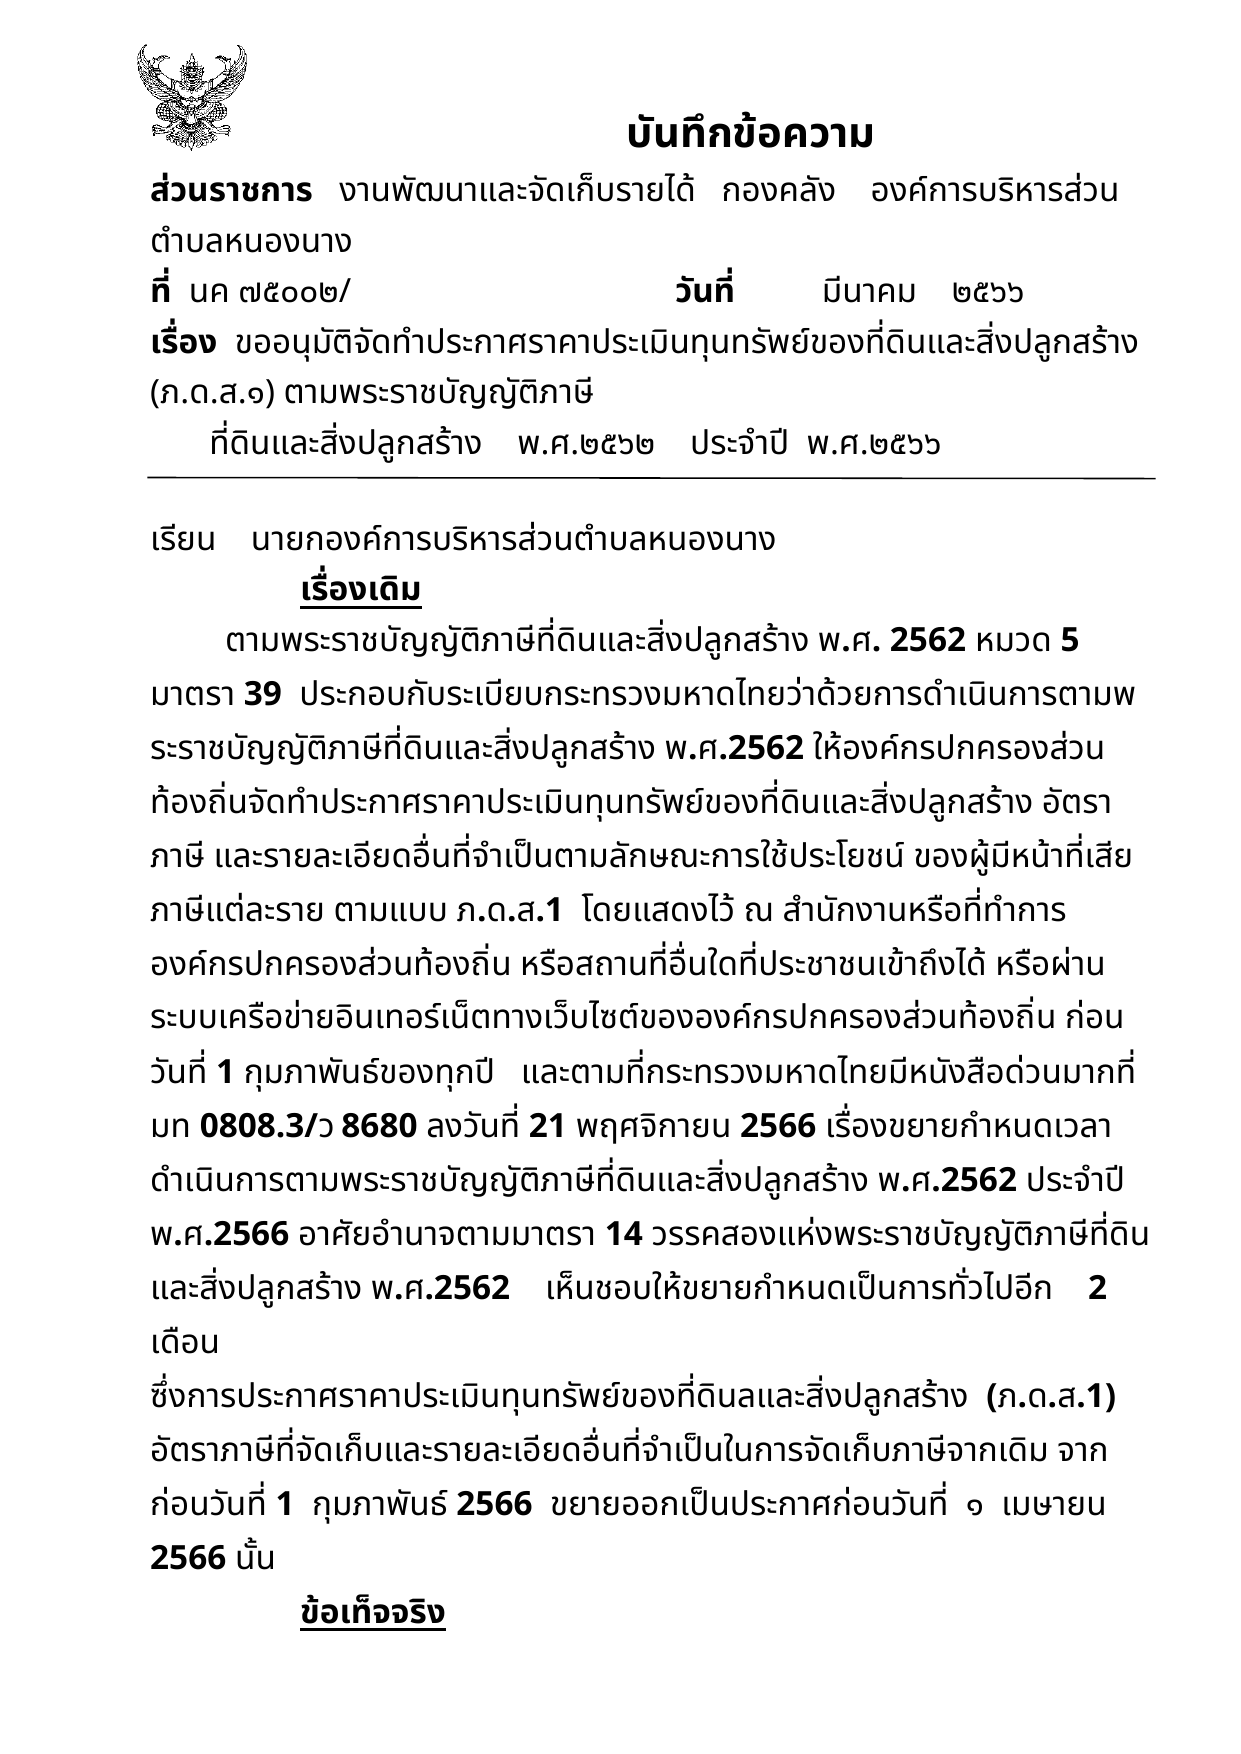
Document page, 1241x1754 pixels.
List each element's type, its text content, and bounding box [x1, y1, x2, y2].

picture [135, 38, 251, 154]
text ที่ดินและสิ่งปลูกสร้าง พ.ศ.๒๕๖๒ ประจำปี พ.ศ.๒๕๖๖ [150, 419, 1152, 469]
text บันทึกข้อความ [150, 103, 1152, 166]
text ซึ่งการประกาศราคาประเมินทุนทรัพย์ของที่ดินลและสิ่งปลูกสร้าง (ภ.ด.ส.1) อัตราภาษีที่จัดเก็บและรายละเอียดอื่นที่จำเป็นในการจัดเก็บภาษีจากเดิม จากก่อนวันที่ 1 กุมภาพันธ์ 2566 ขยายออกเป็นประกาศก่อนวันที่ ๑ เมษายน 2566 นั้น [150, 1372, 1152, 1584]
text ที่ นค ๗๕๐๐๒/ วันที่ มีนาคม ๒๕๖๖ [150, 267, 1152, 318]
text เรื่อง ขออนุมัติจัดทำประกาศราคาประเมินทุนทรัพย์ของที่ดินและสิ่งปลูกสร้าง (ภ.ด.ส.๑) ตามพระราชบัญญัติภาษี [150, 318, 1152, 419]
text เรียน นายกองค์การบริหารส่วนตำบลหนองนาง [150, 515, 1152, 565]
text ส่วนราชการ งานพัฒนาและจัดเก็บรายได้ กองคลัง องค์การบริหารส่วนตำบลหนองนาง [150, 166, 1152, 267]
text ตามพระราชบัญญัติภาษีที่ดินและสิ่งปลูกสร้าง พ.ศ. 2562 หมวด 5 มาตรา 39 ประกอบกับระเบียบกระทรวงมหาดไทยว่าด้วยการดำเนินการตามพระราชบัญญัติภาษีที่ดินและสิ่งปลูกสร้าง พ.ศ.2562 ให้องค์กรปกครองส่วนท้องถิ่นจัดทำประกาศราคาประเมินทุนทรัพย์ของที่ดินและสิ่งปลูกสร้าง อัตราภาษี และรายละเอียดอื่นที่จำเป็นตามลักษณะการใช้ประโยชน์ ของผู้มีหน้าที่เสียภาษีแต่ละราย ตามแบบ ภ.ด.ส.1 โดยแสดงไว้ ณ สำนักงานหรือที่ทำการองค์กรปกครองส่วนท้องถิ่น หรือสถานที่อื่นใดที่ประชาชนเข้าถึงได้ หรือผ่านระบบเครือข่ายอินเทอร์เน็ตทางเว็บไซต์ขององค์กรปกครองส่วนท้องถิ่น ก่อนวันที่ 1 กุมภาพันธ์ของทุกปี และตามที่กระทรวงมหาดไทยมีหนังสือด่วนมากที่ มท 0808.3/ว8680 ลงวันที่ 21 พฤศจิกายน 2566 เรื่องขยายกำหนดเวลาดำเนินการตามพระราชบัญญัติภาษีที่ดินและสิ่งปลูกสร้าง พ.ศ.2562 ประจำปี พ.ศ.2566 อาศัยอำนาจตามมาตรา 14 วรรคสองแห่งพระราชบัญญัติภาษีที่ดินและสิ่งปลูกสร้าง พ.ศ.2562 เห็นชอบให้ขยายกำหนดเป็นการทั่วไปอีก 2 เดือน [150, 616, 1152, 1368]
text เรื่องเดิม [150, 565, 1152, 616]
text ข้อเท็จจริง [150, 1588, 1152, 1638]
